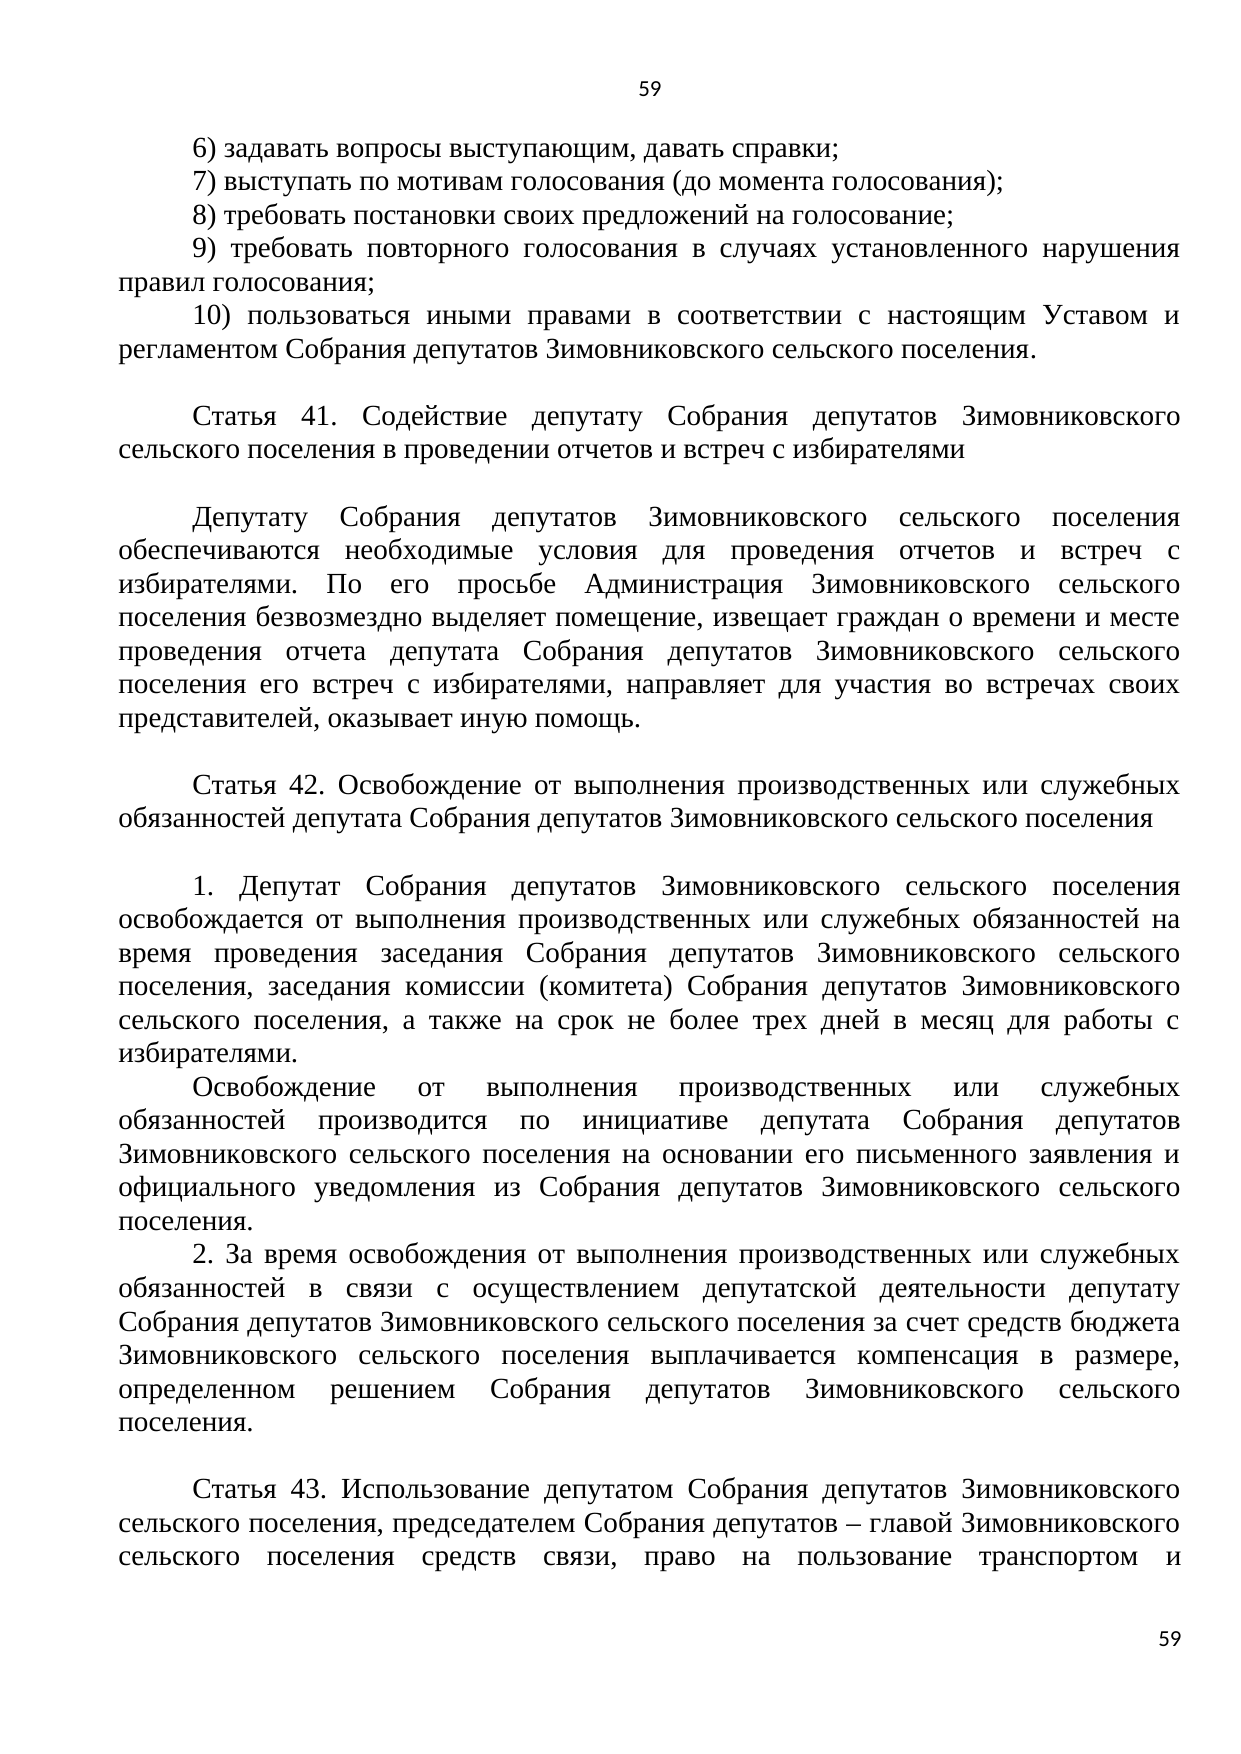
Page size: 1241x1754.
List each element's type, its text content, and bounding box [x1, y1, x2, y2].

text 6) задавать вопросы выступающим, давать справки; [118, 130, 1181, 163]
text 2. За время освобождения от выполнения производственных или служебных обязанностей в связи с осуществлением депутатской деятельности депутату Собрания депутатов Зимовниковского сельского поселения за счет средств бюджета Зимовниковского сельского поселения выплачивается компенсация в размере, определенном решением Собрания депутатов Зимовниковского сельского поселения. [118, 1237, 1181, 1438]
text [118, 1471, 1181, 1572]
text Освобождение от выполнения производственных или служебных обязанностей производится по инициативе депутата Собрания депутатов Зимовниковского сельского поселения на основании его письменного заявления и официального уведомления из Собрания депутатов Зимовниковского сельского поселения. [118, 1069, 1181, 1237]
text 9) требовать повторного голосования в случаях установленного нарушения правил голосования; [118, 230, 1181, 297]
text 1. Депутат Собрания депутатов Зимовниковского сельского поселения освобождается от выполнения производственных или служебных обязанностей на время проведения заседания Собрания депутатов Зимовниковского сельского поселения, заседания комиссии (комитета) Собрания депутатов Зимовниковского сельского поселения, а также на срок не более трех дней в месяц для работы с избирателями. [118, 868, 1181, 1069]
text Статья 42. Освобождение от выполнения производственных или служебных обязанностей депутата Собрания депутатов Зимовниковского сельского поселения [118, 767, 1181, 834]
text Депутату Собрания депутатов Зимовниковского сельского поселения обеспечиваются необходимые условия для проведения отчетов и встреч с избирателями. По его просьбе Администрация Зимовниковского сельского поселения безвозмездно выделяет помещение, извещает граждан о времени и месте проведения отчета депутата Собрания депутатов Зимовниковского сельского поселения его встреч с избирателями, направляет для участия во встречах своих представителей, оказывает иную помощь. [118, 499, 1181, 733]
text Статья 41. Содействие депутату Собрания депутатов Зимовниковского сельского поселения в проведении отчетов и встреч с избирателями [118, 398, 1181, 465]
text 8) требовать постановки своих предложений на голосование; [118, 197, 1181, 230]
text 10) пользоваться иными правами в соответствии с настоящим Уставом и регламентом Собрания депутатов Зимовниковского сельского поселения. [118, 297, 1181, 364]
text 7) выступать по мотивам голосования (до момента голосования); [118, 163, 1181, 197]
